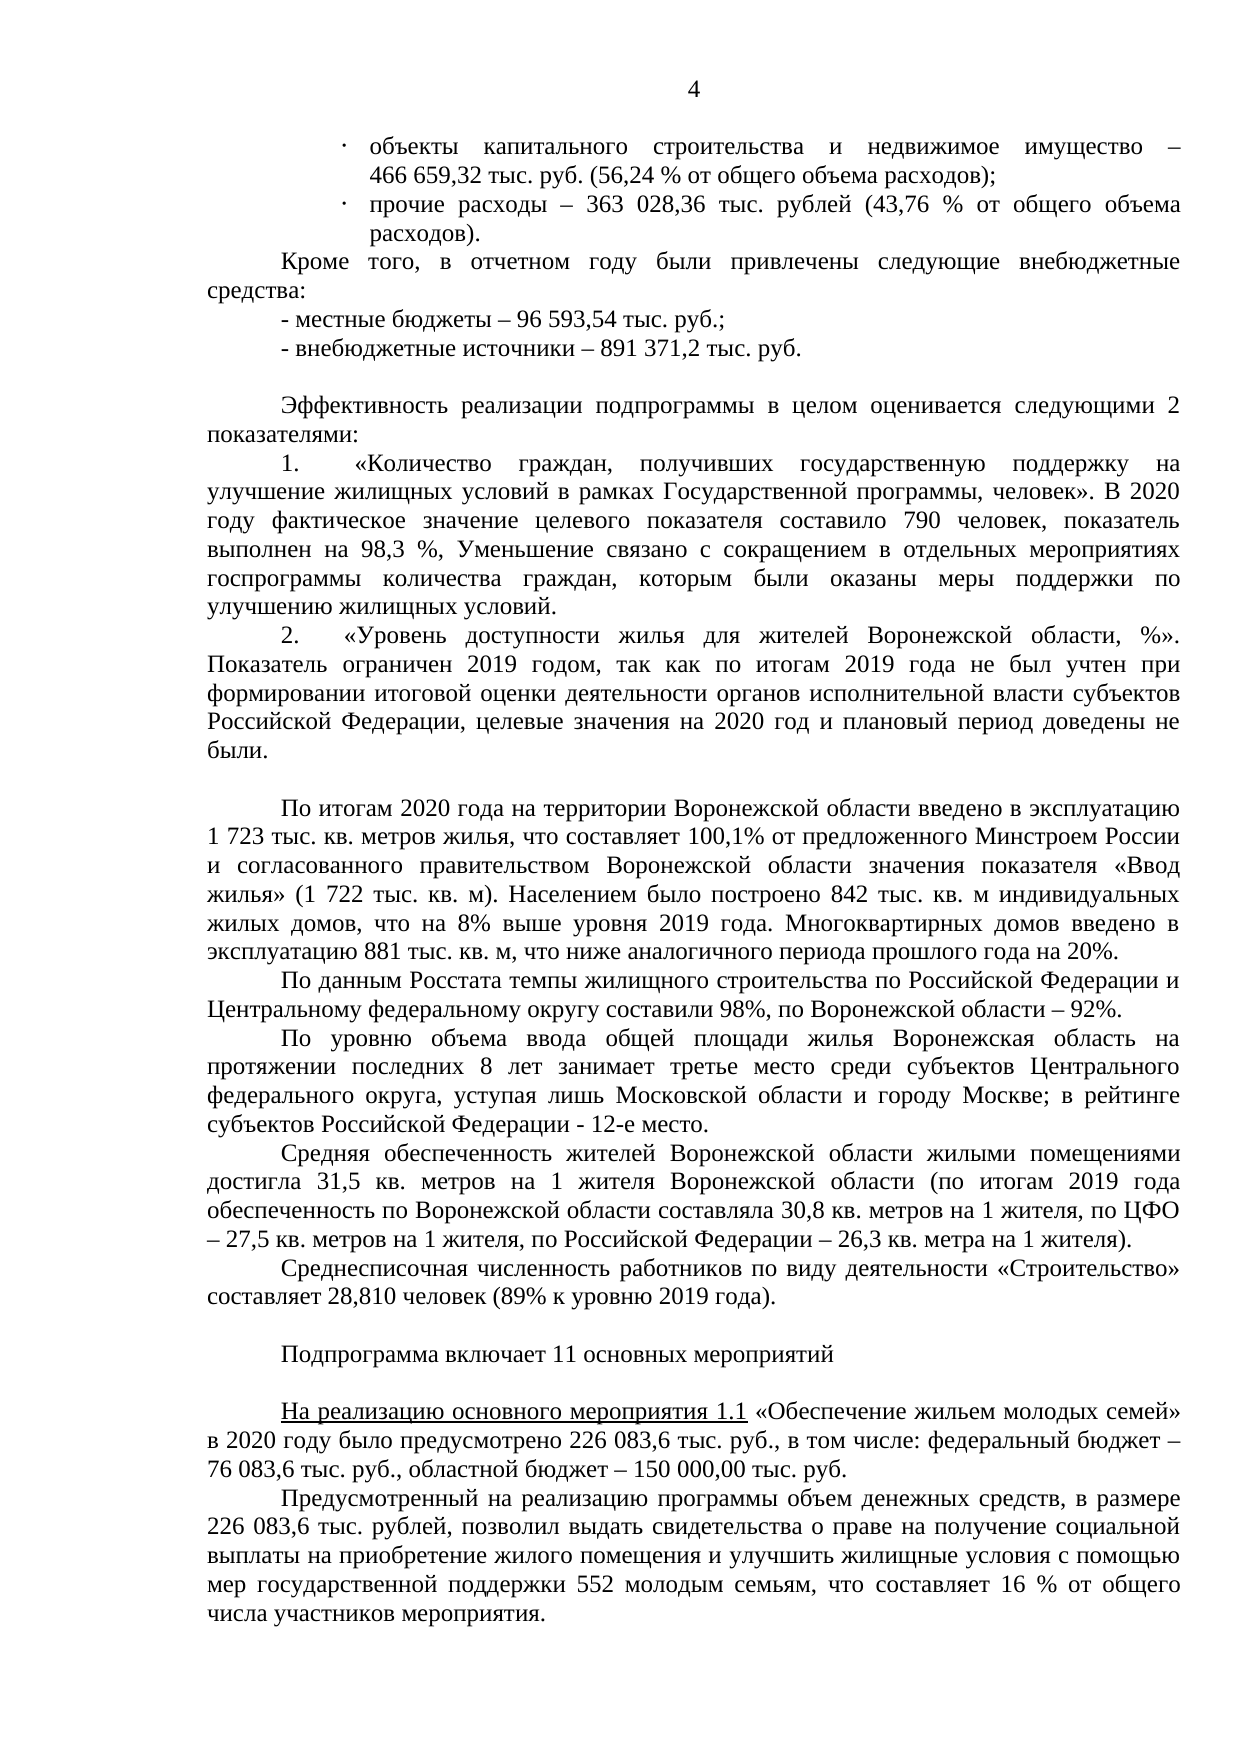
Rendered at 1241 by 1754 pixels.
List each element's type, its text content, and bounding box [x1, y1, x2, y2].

text Среднесписочная численность работников по виду деятельности «Строительство» составляет 28,810 человек (89% к уровню 2019 года). [207, 1253, 1181, 1310]
text Подпрограмма включает 11 основных мероприятий [207, 1339, 1181, 1368]
text По итогам 2020 года на территории Воронежской области введено в эксплуатацию 1 723 тыс. кв. метров жилья, что составляет 100,1% от предложенного Минстроем России и согласованного правительством Воронежской области значения показателя «Ввод жилья» (1 722 тыс. кв. м). Населением было построено 842 тыс. кв. м индивидуальных жилых домов, что на 8% выше уровня 2019 года. Многоквартирных домов введено в эксплуатацию 881 тыс. кв. м, что ниже аналогичного периода прошлого года на 20%. [207, 793, 1181, 965]
list «Количество граждан, получивших государственную поддержку на улучшение жилищных условий в рамках Государственной программы, человек». В 2020 году фактическое значение целевого показателя составило 790 человек, показатель выполнен на 98,3 %, Уменьшение связано с сокращением в отдельных мероприятиях госпрограммы количества граждан, которым были оказаны меры поддержки по улучшению жилищных условий. [207, 448, 1181, 620]
list прочие расходы – 363 028,36 тыс. рублей (43,76 % от общего объема расходов). [340, 189, 1181, 246]
text По данным Росстата темпы жилищного строительства по Российской Федерации и Центральному федеральному округу составили 98%, по Воронежской области – 92%. [207, 965, 1181, 1023]
text Кроме того, в отчетном году были привлечены следующие внебюджетные средства: [207, 246, 1181, 304]
text - внебюджетные источники – 891 371,2 тыс. руб. [207, 333, 1181, 361]
list объекты капитального строительства и недвижимое имущество – 466 659,32 тыс. руб. (56,24 % от общего объема расходов); [340, 131, 1181, 189]
text Средняя обеспеченность жителей Воронежской области жилыми помещениями достигла 31,5 кв. метров на 1 жителя Воронежской области (по итогам 2019 года обеспеченность по Воронежской области составляла 30,8 кв. метров на 1 жителя, по ЦФО – 27,5 кв. метров на 1 жителя, по Российской Федерации – 26,3 кв. метра на 1 жителя). [207, 1138, 1181, 1253]
list «Уровень доступности жилья для жителей Воронежской области, %». Показатель ограничен 2019 годом, так как по итогам 2019 года не был учтен при формировании итоговой оценки деятельности органов исполнительной власти субъектов Российской Федерации, целевые значения на 2020 год и плановый период доведены не были. [207, 620, 1181, 764]
text Предусмотренный на реализацию программы объем денежных средств, в размере 226 083,6 тыс. рублей, позволил выдать свидетельства о праве на получение социальной выплаты на приобретение жилого помещения и улучшить жилищные условия с помощью мер государственной поддержки 552 молодым семьям, что составляет 16 % от общего числа участников мероприятия. [207, 1483, 1181, 1626]
text На реализацию основного мероприятия 1.1 «Обеспечение жильем молодых семей» в 2020 году было предусмотрено 226 083,6 тыс. руб., в том числе: федеральный бюджет – 76 083,6 тыс. руб., областной бюджет – 150 000,00 тыс. руб. [207, 1396, 1181, 1483]
text По уровню объема ввода общей площади жилья Воронежская область на протяжении последних 8 лет занимает третье место среди субъектов Центрального федерального округа, уступая лишь Московской области и городу Москве; в рейтинге субъектов Российской Федерации - 12-е место. [207, 1023, 1181, 1138]
text - местные бюджеты – 96 593,54 тыс. руб.; [207, 304, 1181, 333]
text Эффективность реализации подпрограммы в целом оценивается следующими 2 показателями: [207, 390, 1181, 448]
